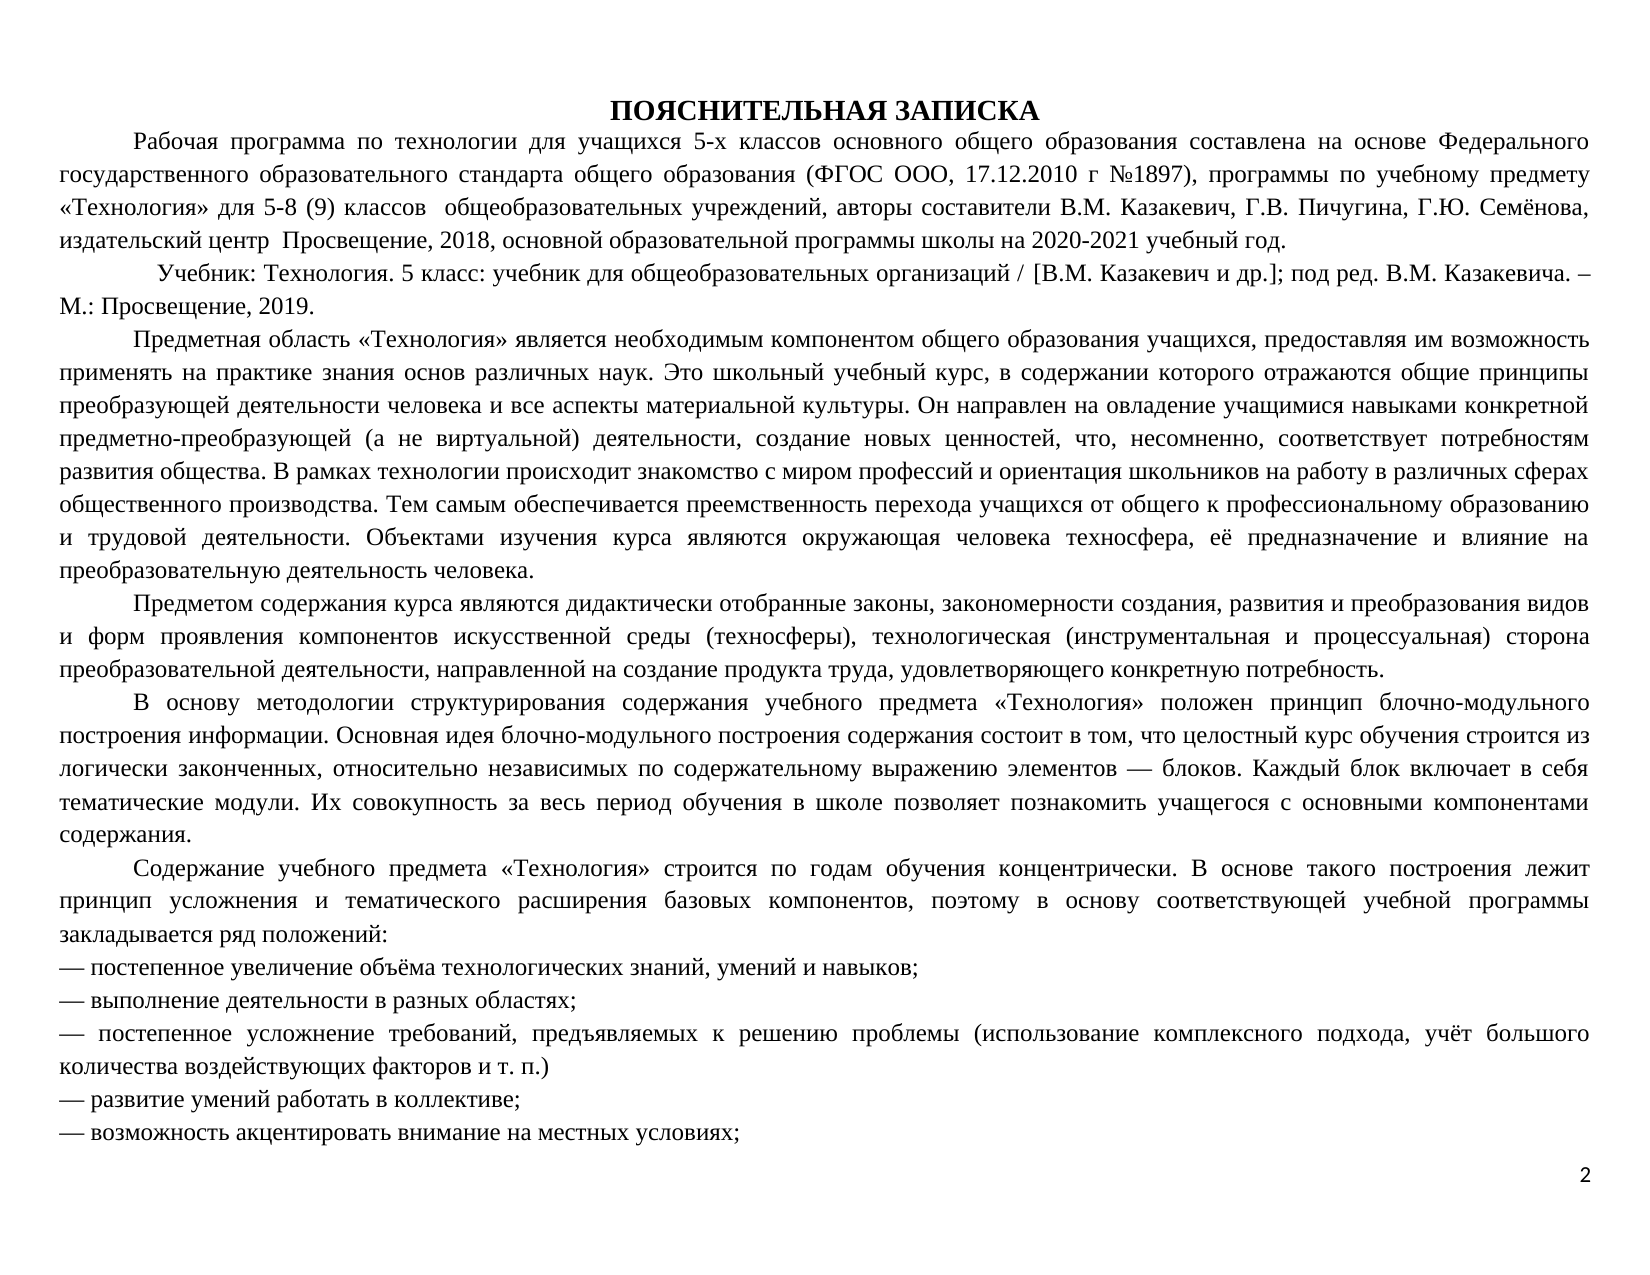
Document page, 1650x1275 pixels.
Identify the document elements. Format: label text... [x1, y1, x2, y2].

text Содержание учебного предмета «Технология» строится по годам обучения концентрически. В основе такого построения лежит принцип усложнения и тематического расширения базовых компонентов, поэтому в основу соответствующей учебной программы закладывается ряд положений: [59, 853, 1591, 947]
text Предметом содержания курса являются дидактически отобранные законы, закономерности создания, развития и преобразования видов и форм проявления компонентов искусственной среды (техносферы), технологическая (инструментальная и процессуальная) сторона преобразовательной деятельности, направленной на создание продукта труда, удовлетворяющего конкретную потребность. [59, 588, 1591, 683]
text Учебник: Технология. 5 класс: учебник для общеобразовательных организаций / [В.М. Казакевич и др.]; под ред. В.М. Казакевича. – М.: Просвещение, 2019. [59, 258, 1591, 320]
text Предметная область «Технология» является необходимым компонентом общего образования учащихся, предоставляя им возможность применять на практике знания основ различных наук. Это школьный учебный курс, в содержании которого отражаются общие принципы преобразующей деятельности человека и все аспекты материальной культуры. Он направлен на овладение учащимися навыками конкретной предметно-преобразующей (а не виртуальной) деятельности, создание новых ценностей, что, несомненно, соответствует потребностям развития общества. В рамках технологии происходит знакомство с миром профессий и ориентация школьников на работу в различных сферах общественного производства. Тем самым обеспечивается преемственность перехода учащихся от общего к профессиональному образованию и трудовой деятельности. Объектами изучения курса являются окружающая человека техносфера, её предназначение и влияние на преобразовательную деятельность человека. [59, 324, 1591, 584]
text — развитие умений работать в коллективе; [59, 1084, 1591, 1112]
text — постепенное усложнение требований, предъявляемых к решению проблемы (использование комплексного подхода, учёт большого количества воздействующих факторов и т. п.) [59, 1018, 1591, 1079]
text — возможность акцентировать внимание на местных условиях; [59, 1117, 1591, 1146]
text — постепенное увеличение объёма технологических знаний, умений и навыков; [59, 952, 1591, 980]
text В основу методологии структурирования содержания учебного предмета «Технология» положен принцип блочно-модульного построения информации. Основная идея блочно-модульного построения содержания состоит в том, что целостный курс обучения строится из логически законченных, относительно независимых по содержательному выражению элементов — блоков. Каждый блок включает в себя тематические модули. Их совокупность за весь период обучения в школе позволяет познакомить учащегося с основными компонентами содержания. [59, 687, 1591, 848]
text ПОЯСНИТЕЛЬНАЯ ЗАПИСКА [59, 93, 1591, 126]
list Рабочая программа по технологии для учащихся 5-х классов основного общего образования составлена на основе Федерального государственного образовательного стандарта общего образования (ФГОС ООО, 17.12.2010 г №1897), программы по учебному предмету «Технология» для 5-8 (9) классов общеобразовательных учреждений, авторы составители В.М. Казакевич, Г.В. Пичугина, Г.Ю. Семёнова, издательский центр Просвещение, 2018, основной образовательной программы школы на 2020-2021 учебный год. [59, 126, 1591, 254]
text — выполнение деятельности в разных областях; [59, 985, 1591, 1013]
